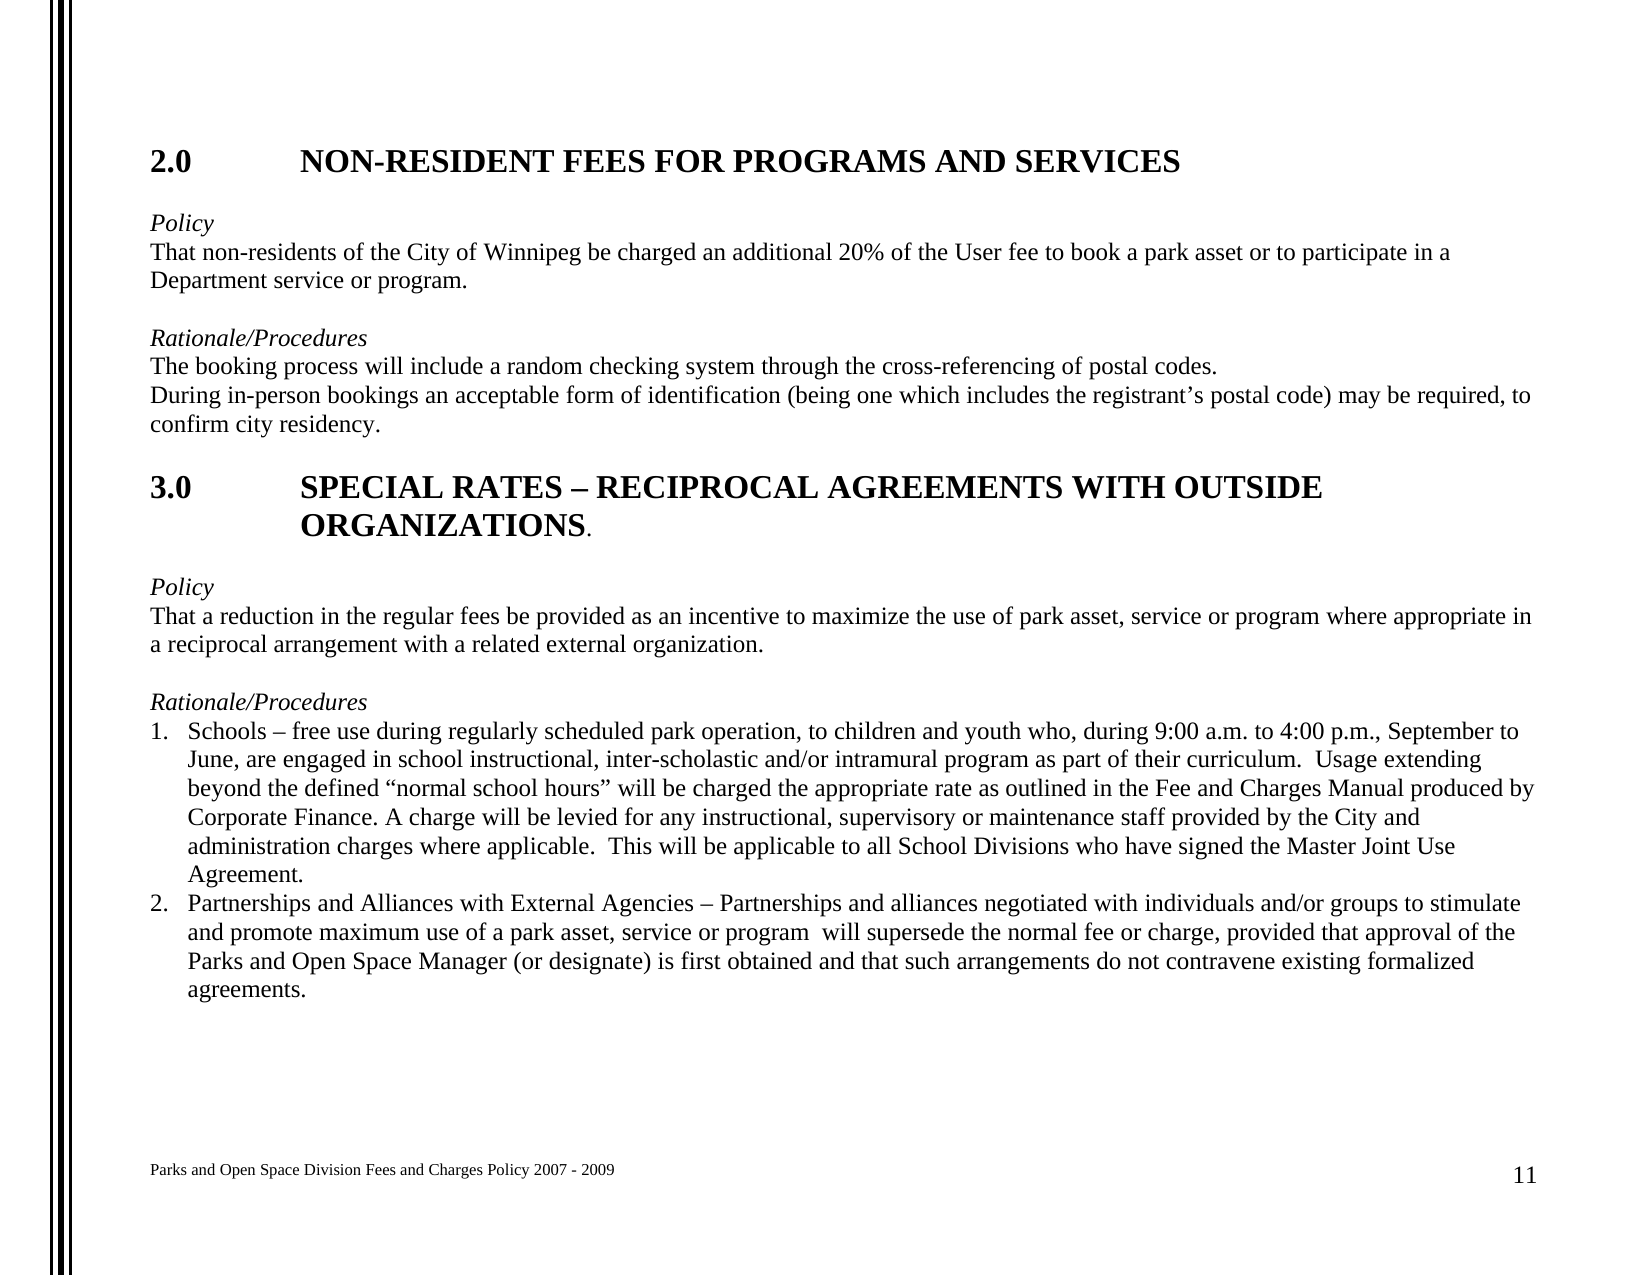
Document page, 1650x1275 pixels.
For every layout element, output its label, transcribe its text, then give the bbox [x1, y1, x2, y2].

text Policy [150, 572, 1550, 601]
subtitle 3.0 SPECIAL RATES – RECIPROCAL AGREEMENTS WITH OUTSIDE ORGANIZATIONS. [150, 467, 1328, 543]
subtitle 2.0 NON-RESIDENT FEES FOR PROGRAMS AND SERVICES [150, 141, 1550, 179]
text During in-person bookings an acceptable form of identification (being one which includes the registrant’s postal code) may be required, to confirm city residency. [150, 380, 1534, 438]
list Partnerships and Alliances with External Agencies – Partnerships and alliances negotiated with individuals and/or groups to stimulate and promote maximum use of a park asset, service or program will supersede the normal fee or charge, provided that approval of the Parks and Open Space Manager (or designate) is first obtained and that such arrangements do not contravene existing formalized agreements. [150, 888, 1522, 1003]
text That non-residents of the City of Winnipeg be charged an additional 20% of the User fee to book a park asset or to participate in a Department service or program. [150, 237, 1522, 294]
list Schools – free use during regularly scheduled park operation, to children and youth who, during 9:00 a.m. to 4:00 p.m., September to June, are engaged in school instructional, inter-scholastic and/or intramural program as part of their curriculum. Usage extending beyond the defined “normal school hours” will be charged the appropriate rate as outlined in the Fee and Charges Manual produced by Corporate Finance. A charge will be levied for any instructional, supervisory or maintenance staff provided by the City and administration charges where applicable. This will be applicable to all School Divisions who have signed the Master Joint Use Agreement. [150, 716, 1537, 888]
text Rationale/Procedures [150, 323, 1550, 352]
text That a reduction in the regular fees be provided as an incentive to maximize the use of park asset, service or program where appropriate in a reciprocal arrangement with a related external organization. [150, 601, 1534, 658]
text Parks and Open Space Division Fees and Charges Policy 2007 - 2009 11 [150, 1152, 1550, 1189]
text The booking process will include a random checking system through the cross-referencing of postal codes. [150, 352, 1550, 380]
text Rationale/Procedures [150, 687, 1550, 716]
text Policy [150, 208, 1550, 237]
